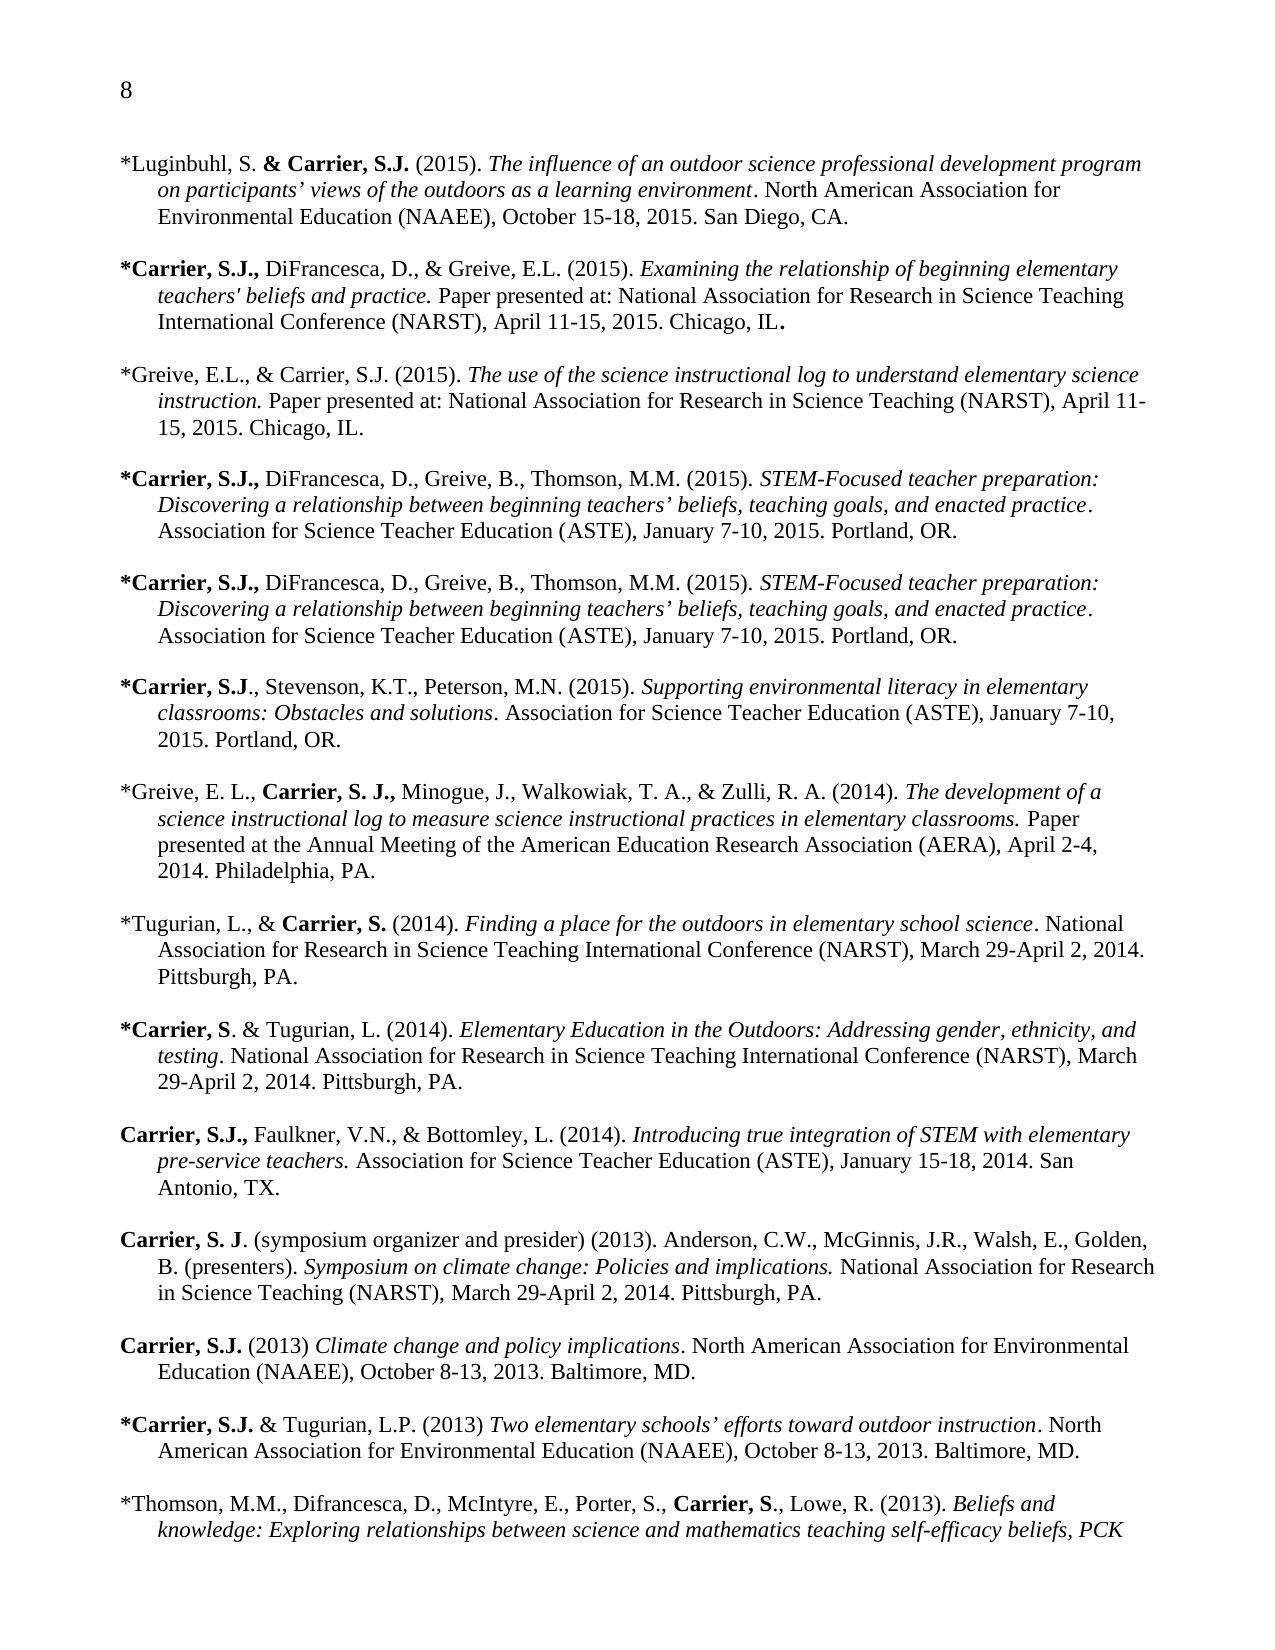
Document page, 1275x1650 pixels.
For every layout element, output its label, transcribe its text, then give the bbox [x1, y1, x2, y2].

text Carrier, S.J., Faulkner, V.N., & Bottomley, L. (2014). Introducing true integration of STEM with elementary pre-service teachers. Association for Science Teacher Education (ASTE), January 15-18, 2014. San Antonio, TX. [120, 1121, 1155, 1200]
text *Carrier, S.J., DiFrancesca, D., & Greive, E.L. (2015). Examining the relationship of beginning elementary teachers' beliefs and practice. Paper presented at: National Association for Research in Science Teaching International Conference (NARST), April 11-15, 2015. Chicago, IL. [120, 255, 1155, 334]
subtitle *Carrier, S.J., Stevenson, K.T., Peterson, M.N. (2015). Supporting environmental literacy in elementary classrooms: Obstacles and solutions. Association for Science Teacher Education (ASTE), January 7-10, 2015. Portland, OR. [120, 673, 1155, 752]
subtitle *Carrier, S.J., DiFrancesca, D., Greive, B., Thomson, M.M. (2015). STEM-Focused teacher preparation: Discovering a relationship between beginning teachers’ beliefs, teaching goals, and enacted practice. Association for Science Teacher Education (ASTE), January 7-10, 2015. Portland, OR. [120, 569, 1155, 648]
text Carrier, S.J. (2013) Climate change and policy implications. North American Association for Environmental Education (NAAEE), October 8-13, 2013. Baltimore, MD. [120, 1332, 1155, 1384]
text Carrier, S. J. (symposium organizer and presider) (2013). Anderson, C.W., McGinnis, J.R., Walsh, E., Golden, B. (presenters). Symposium on climate change: Policies and implications. National Association for Research in Science Teaching (NARST), March 29-April 2, 2014. Pittsburgh, PA. [120, 1226, 1155, 1306]
text *Luginbuhl, S. & Carrier, S.J. (2015). The influence of an outdoor science professional development program on participants’ views of the outdoors as a learning environment. North American Association for Environmental Education (NAAEE), October 15-18, 2015. San Diego, CA. [120, 150, 1155, 229]
subtitle *Carrier, S.J., DiFrancesca, D., Greive, B., Thomson, M.M. (2015). STEM-Focused teacher preparation: Discovering a relationship between beginning teachers’ beliefs, teaching goals, and enacted practice. Association for Science Teacher Education (ASTE), January 7-10, 2015. Portland, OR. [120, 465, 1155, 544]
text *Greive, E. L., Carrier, S. J., Minogue, J., Walkowiak, T. A., & Zulli, R. A. (2014). The development of a science instructional log to measure science instructional practices in elementary classrooms. Paper presented at the Annual Meeting of the American Education Research Association (AERA), April 2-4, 2014. Philadelphia, PA. [120, 778, 1155, 884]
text *Greive, E.L., & Carrier, S.J. (2015). The use of the science instructional log to understand elementary science instruction. Paper presented at: National Association for Research in Science Teaching (NARST), April 11-15, 2015. Chicago, IL. [120, 361, 1155, 440]
text *Tugurian, L., & Carrier, S. (2014). Finding a place for the outdoors in elementary school science. National Association for Research in Science Teaching International Conference (NARST), March 29-April 2, 2014. Pittsburgh, PA. [120, 910, 1155, 989]
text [120, 1490, 1155, 1543]
text *Carrier, S. & Tugurian, L. (2014). Elementary Education in the Outdoors: Addressing gender, ethnicity, and testing. National Association for Research in Science Teaching International Conference (NARST), March 29-April 2, 2014. Pittsburgh, PA. [120, 1016, 1155, 1095]
text *Carrier, S.J. & Tugurian, L.P. (2013) Two elementary schools’ efforts toward outdoor instruction. North American Association for Environmental Education (NAAEE), October 8-13, 2013. Baltimore, MD. [120, 1411, 1155, 1464]
